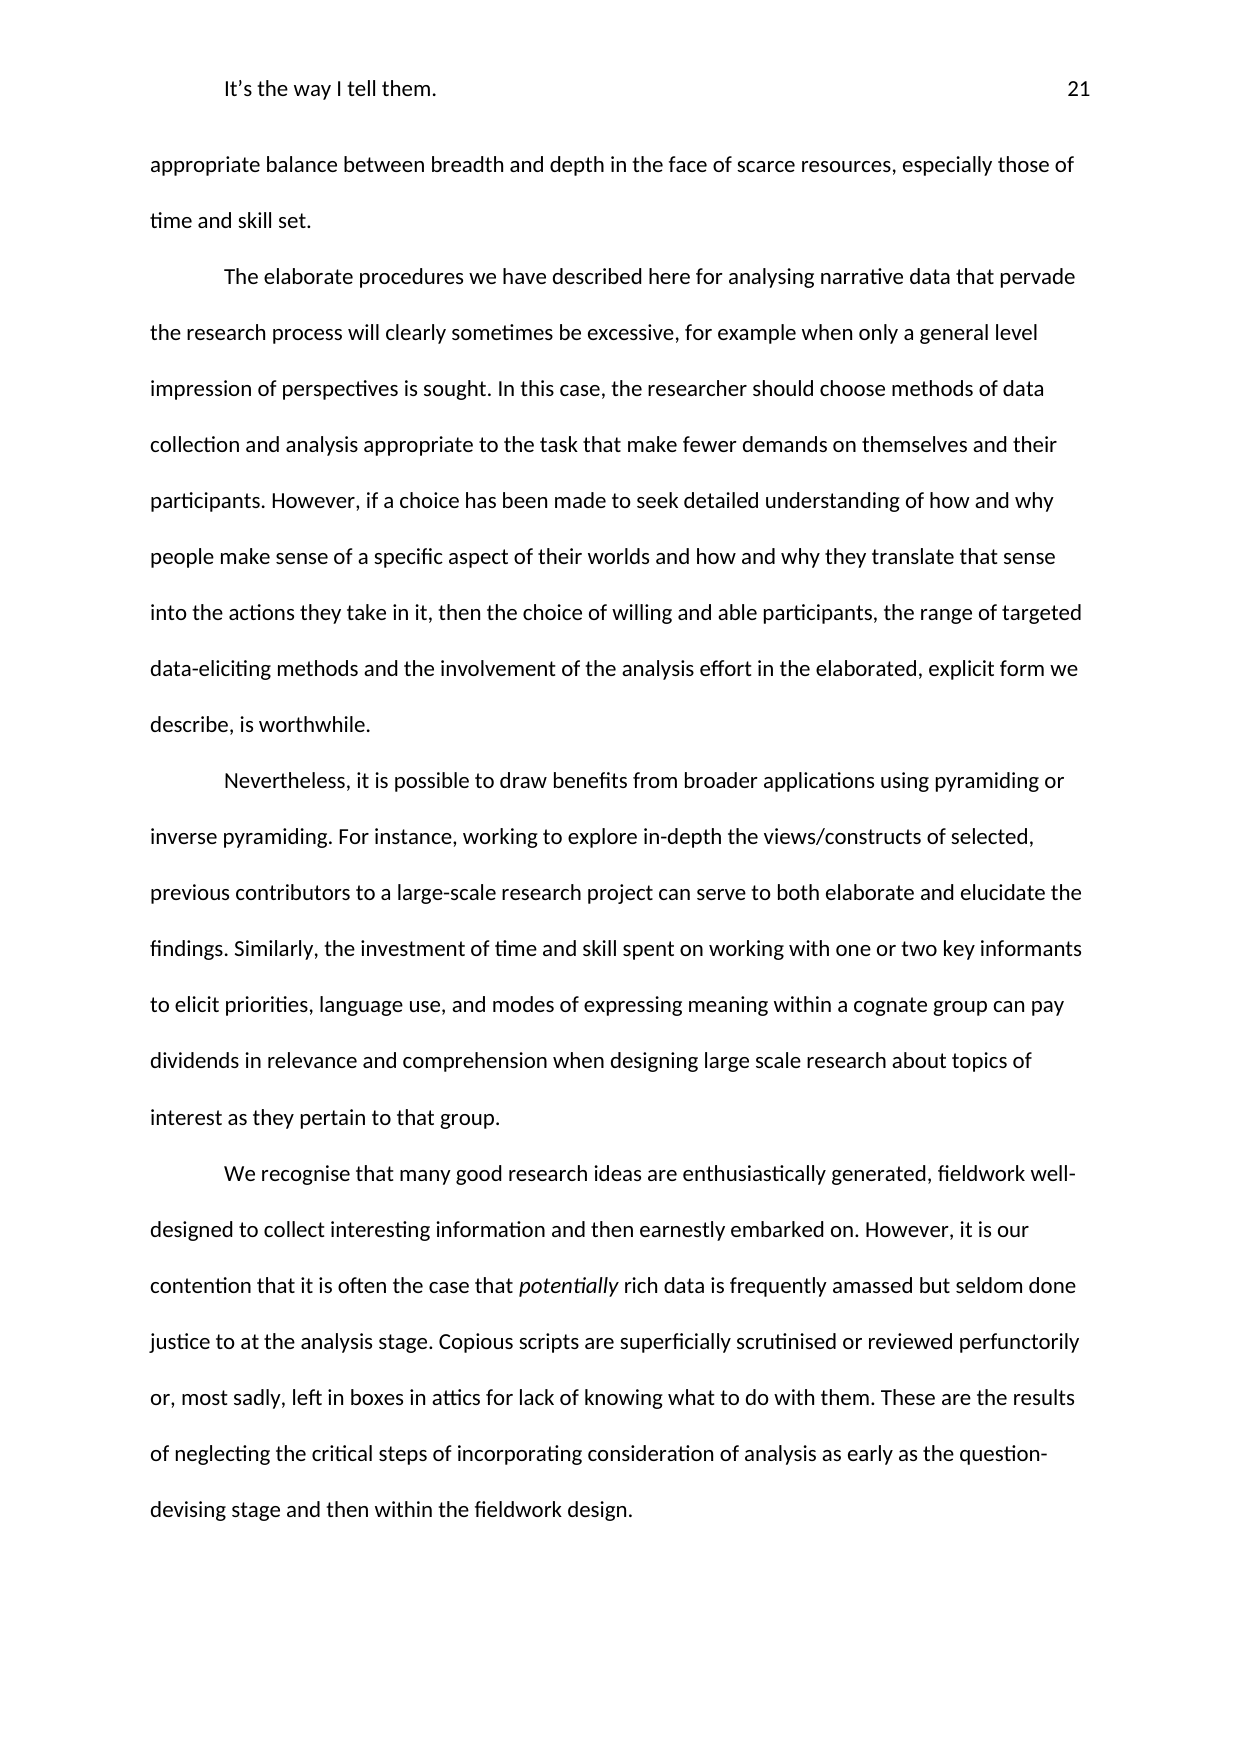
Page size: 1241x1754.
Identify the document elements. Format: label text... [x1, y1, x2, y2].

text Nevertheless, it is possible to draw benefits from broader applications using pyramiding or inverse pyramiding. For instance, working to explore in-depth the views/constructs of selected, previous contributors to a large-scale research project can serve to both elaborate and elucidate the findings. Similarly, the investment of time and skill spent on working with one or two key informants to elicit priorities, language use, and modes of expressing meaning within a cognate group can pay dividends in relevance and comprehension when designing large scale research about topics of interest as they pertain to that group. [150, 766, 1090, 1131]
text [150, 150, 1090, 234]
text The elaborate procedures we have described here for analysing narrative data that pervade the research process will clearly sometimes be excessive, for example when only a general level impression of perspectives is sought. In this case, the researcher should choose methods of data collection and analysis appropriate to the task that make fewer demands on themselves and their participants. However, if a choice has been made to seek detailed understanding of how and why people make sense of a specific aspect of their worlds and how and why they translate that sense into the actions they take in it, then the choice of willing and able participants, the range of targeted data-eliciting methods and the involvement of the analysis effort in the elaborated, explicit form we describe, is worthwhile. [150, 262, 1090, 738]
text We recognise that many good research ideas are enthusiastically generated, fieldwork well-designed to collect interesting information and then earnestly embarked on. However, it is our contention that it is often the case that potentially rich data is frequently amassed but seldom done justice to at the analysis stage. Copious scripts are superficially scrutinised or reviewed perfunctorily or, most sadly, left in boxes in attics for lack of knowing what to do with them. These are the results of neglecting the critical steps of incorporating consideration of analysis as early as the question-devising stage and then within the fieldwork design. [150, 1159, 1090, 1523]
